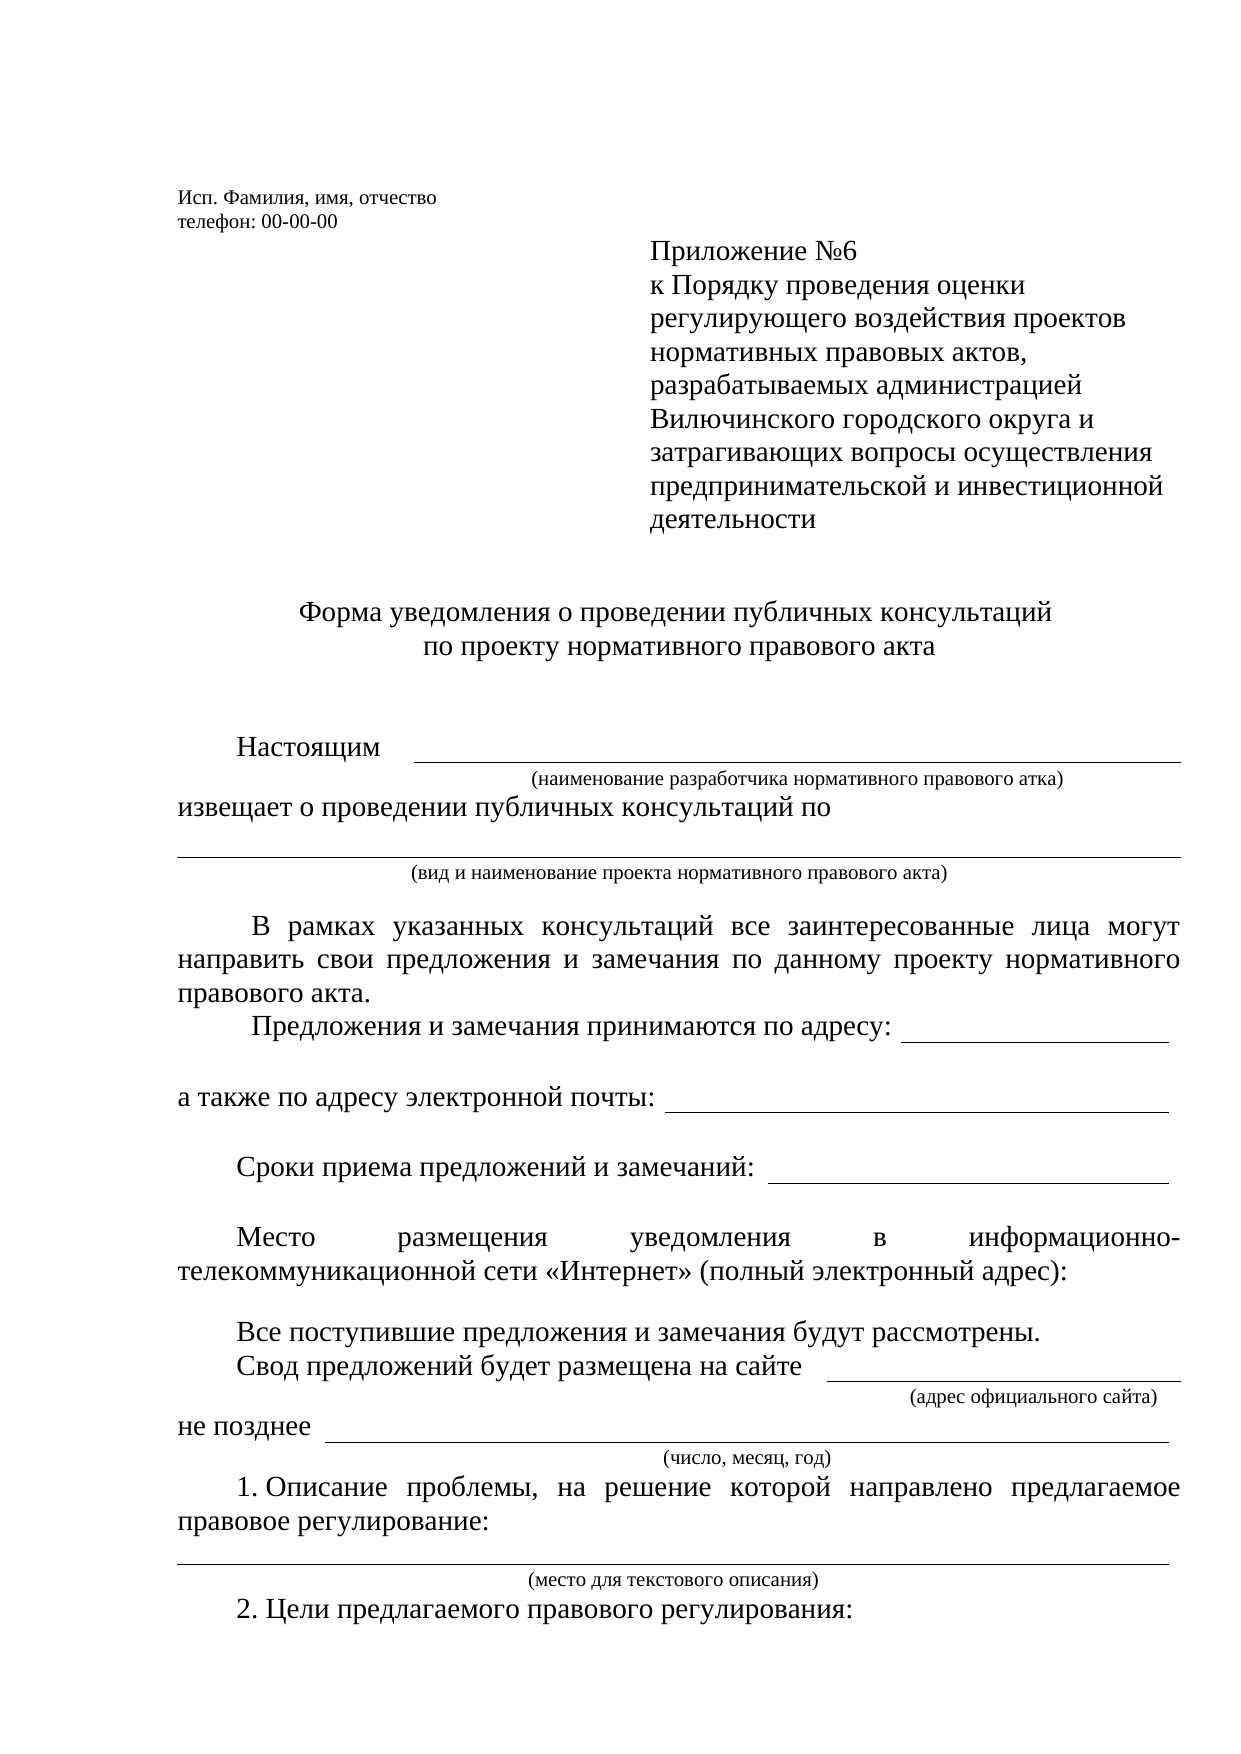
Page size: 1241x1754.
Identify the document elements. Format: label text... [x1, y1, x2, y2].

text (место для текстового описания) [177, 1565, 1169, 1591]
text (адрес официального сайта) [827, 1382, 1181, 1408]
text Место размещения уведомления в информационно-телекоммуникационной сети «Интернет» (полный электронный адрес): [177, 1219, 1181, 1286]
text Приложение №6 [650, 233, 1181, 267]
text Все поступившие предложения и замечания будут рассмотрены. [177, 1314, 1181, 1348]
text телефон: 00-00-00 [177, 209, 1181, 233]
text 2. Цели предлагаемого правового регулирования: [177, 1591, 1181, 1625]
text В рамках указанных консультаций все заинтересованные лица могут направить свои предложения и замечания по данному проекту нормативного правового акта. [177, 908, 1181, 1008]
text к Порядку проведения оценки регулирующего воздействия проектов нормативных правовых актов, разрабатываемых администрацией Вилючинского городского округа и затрагивающих вопросы осуществления предпринимательской и инвестиционной деятельности [650, 267, 1181, 535]
text Сроки приема предложений и замечаний: [177, 1149, 1181, 1182]
text 1. Описание проблемы, на решение которой направлено предлагаемое правовое регулирование: [177, 1469, 1181, 1536]
text извещает о проведении публичных консультаций по [177, 789, 1181, 823]
text Настоящим [177, 729, 1181, 762]
text (вид и наименование проекта нормативного правового акта) [177, 858, 1181, 884]
text (наименование разработчика нормативного правового атка) [413, 763, 1181, 789]
text а также по адресу электронной почты: [177, 1079, 1181, 1112]
text (число, месяц, год) [325, 1443, 1169, 1469]
text Свод предложений будет размещена на сайте [177, 1348, 1181, 1381]
text Форма уведомления о проведении публичных консультаций по проекту нормативного правового акта [177, 594, 1181, 662]
text Исп. Фамилия, имя, отчество [177, 185, 1181, 209]
text Предложения и замечания принимаются по адресу: [177, 1008, 1181, 1042]
text не позднее [177, 1408, 1181, 1442]
